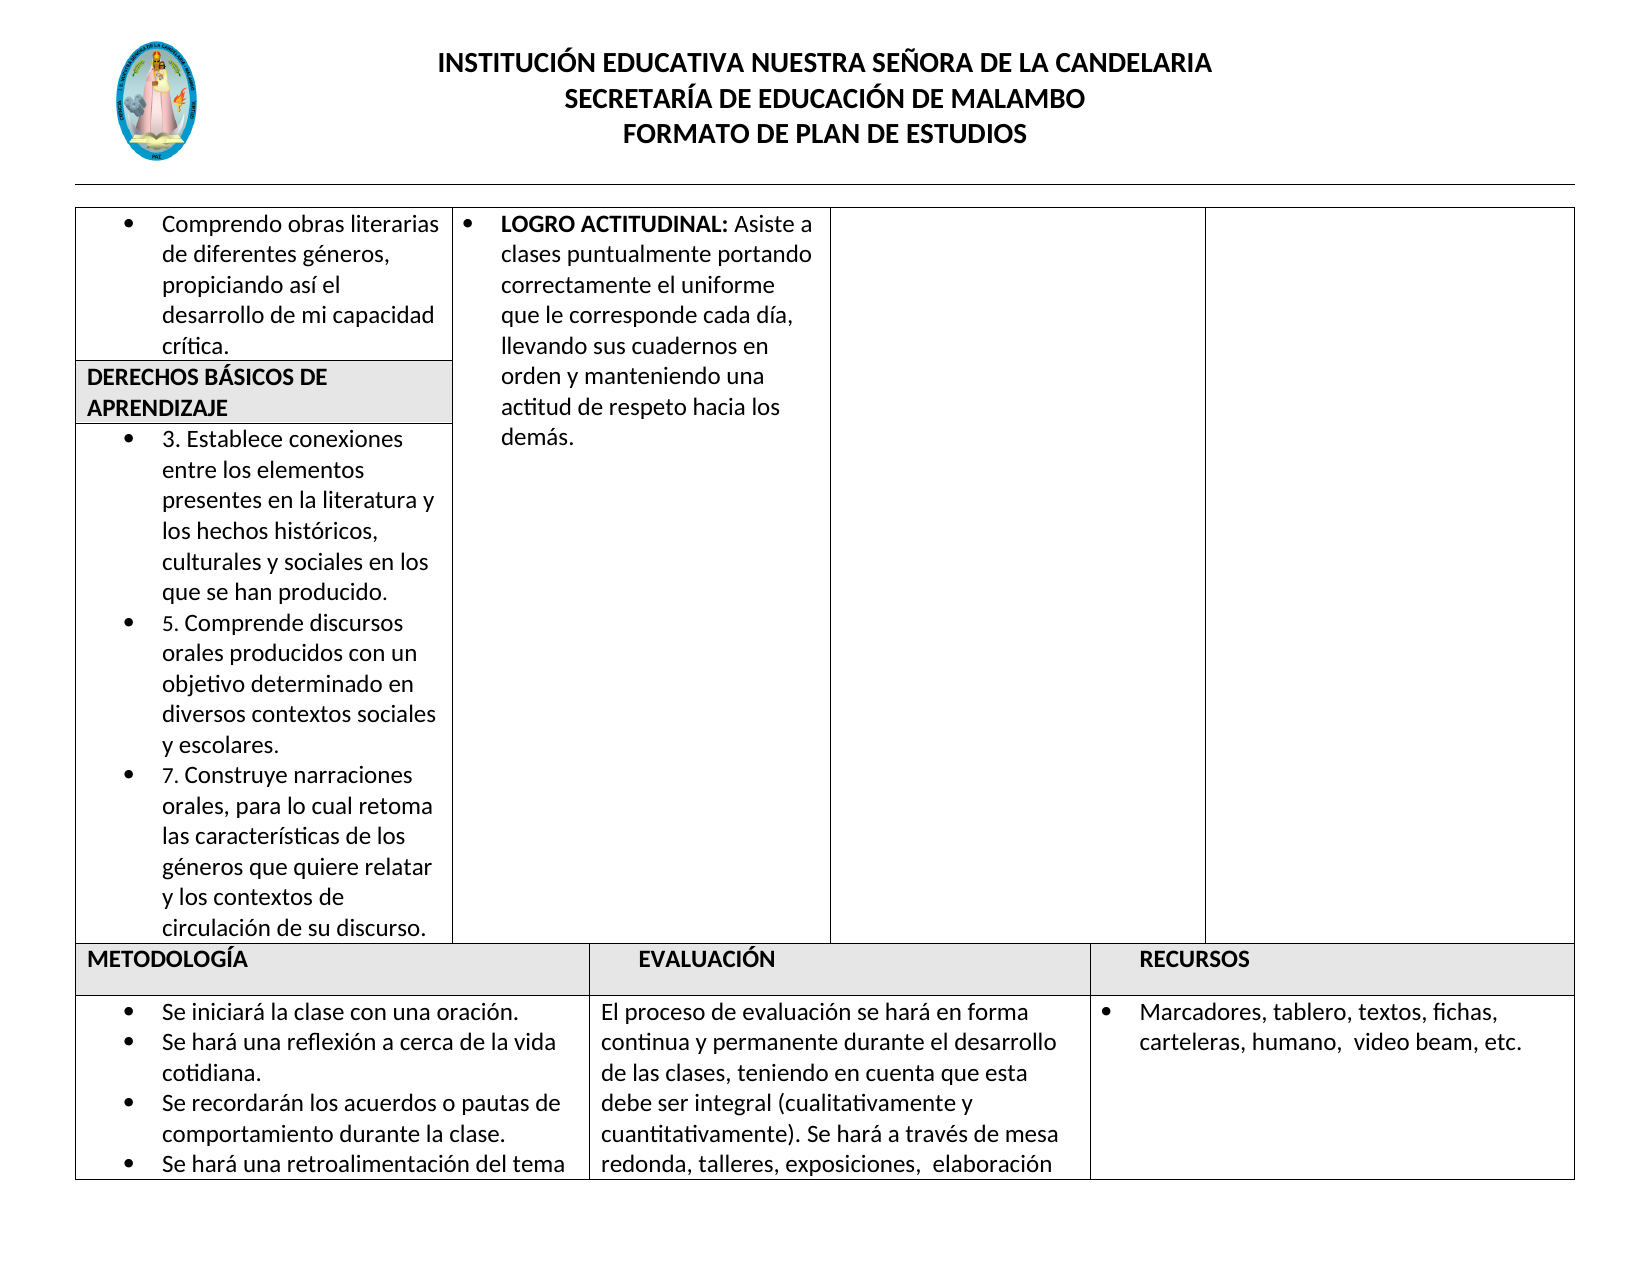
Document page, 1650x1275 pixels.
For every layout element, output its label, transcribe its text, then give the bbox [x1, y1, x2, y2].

table_cell RECURSOS [1091, 944, 1574, 995]
picture [110, 41, 203, 166]
table_cell DERECHOS BÁSICOS DE APRENDIZAJE [76, 361, 452, 422]
table_cell Marcadores, tablero, textos, fichas, carteleras, humano, video beam, etc. [1091, 996, 1574, 1179]
table_cell EVALUACIÓN [590, 944, 1090, 995]
picture [124, 49, 189, 152]
table_cell METODOLOGÍA [76, 944, 589, 995]
table_cell 3. Establece conexiones entre los elementos presentes en la literatura y los hechos históricos, culturales y sociales en los que se han producido. 5. Comprende discursos orales producidos con un objetivo determinado en diversos contextos sociales y escolares. 7. Construye narraciones orales, para lo cual retoma las características de los géneros que quiere relatar y los contextos de circulación de su discurso. [76, 424, 452, 942]
